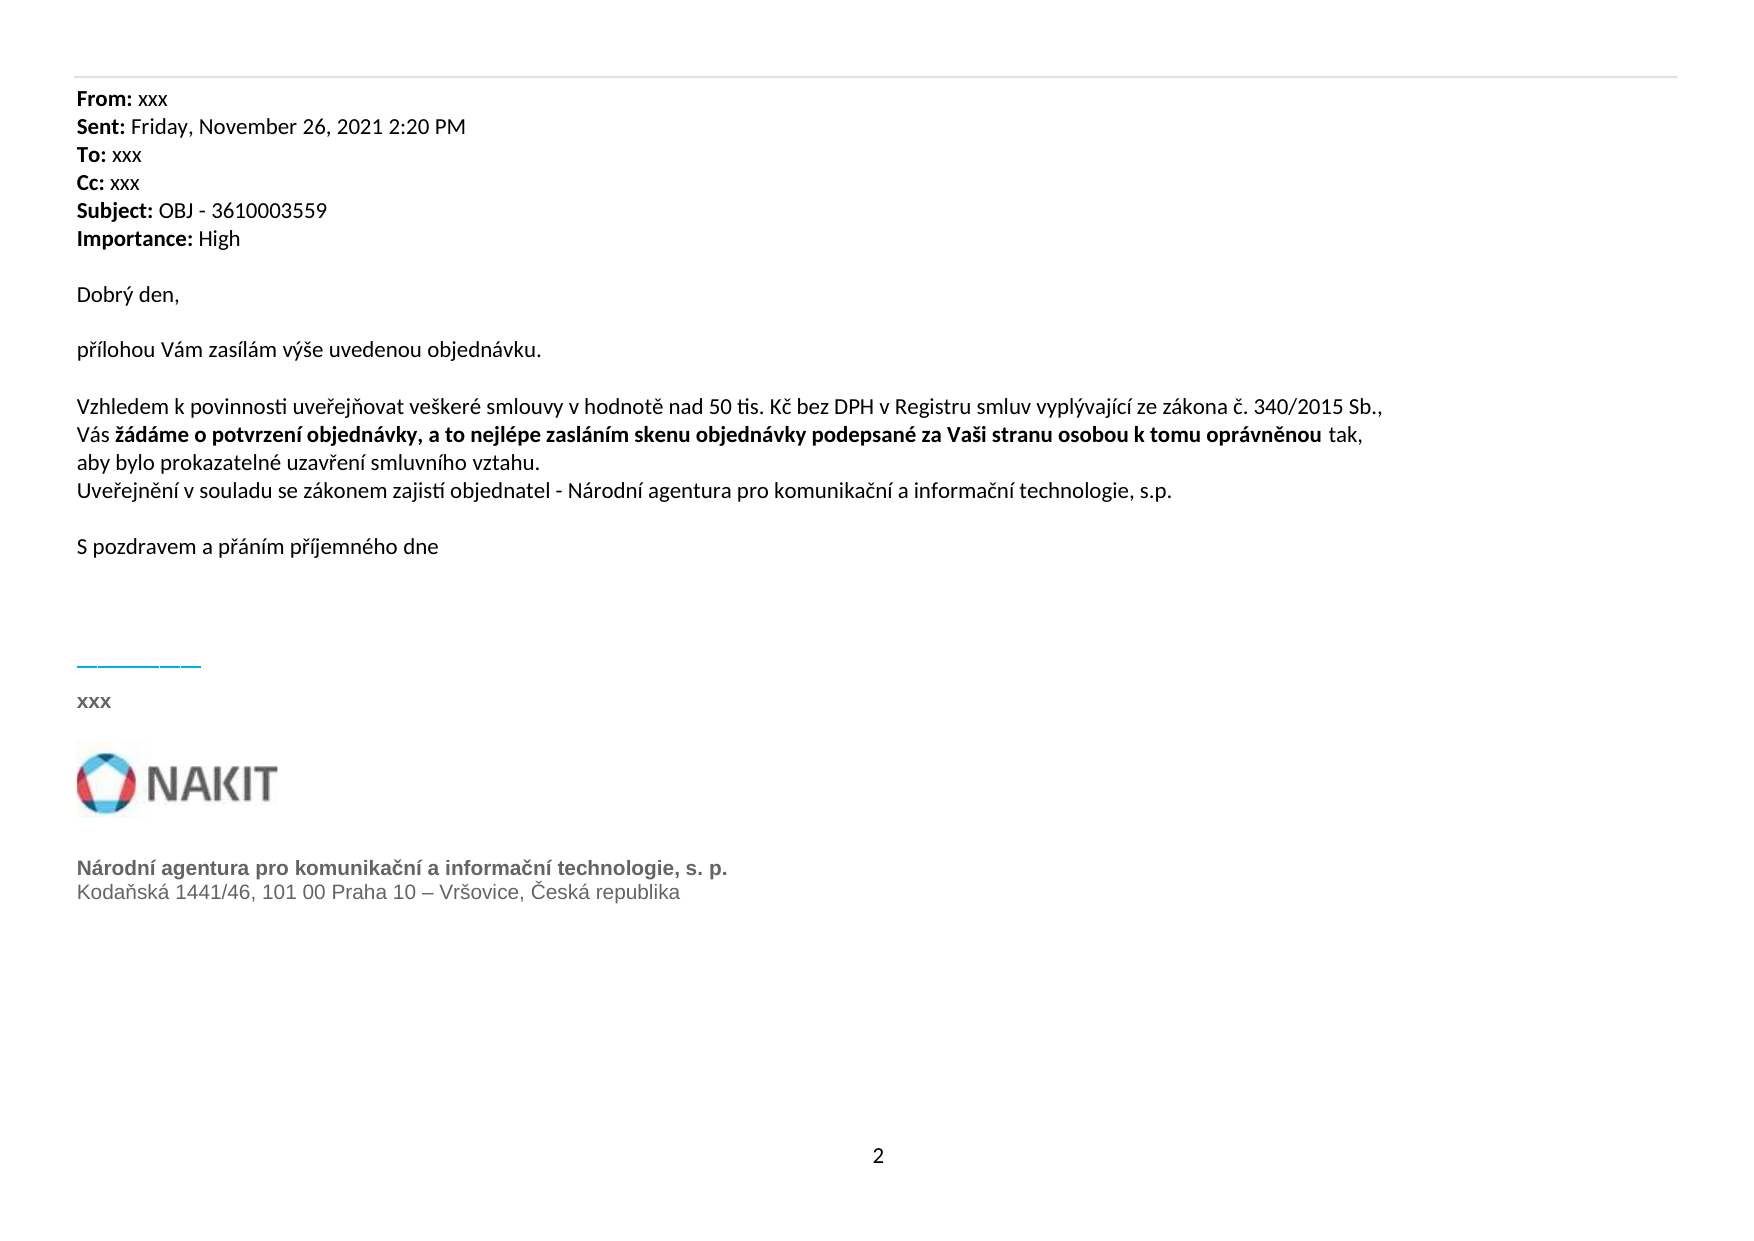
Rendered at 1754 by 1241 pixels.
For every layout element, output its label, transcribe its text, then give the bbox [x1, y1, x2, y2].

text To: xxx [77, 140, 1679, 168]
text Vzhledem k povinnosti uveřejňovat veškeré smlouvy v hodnotě nad 50 tis. Kč bez DPH v Registru smluv vyplývající ze zákona č. 340/2015 Sb., Vás žádáme o potvrzení objednávky, a to nejlépe zasláním skenu objednávky podepsané za Vaši stranu osobou k tomu oprávněnou tak, aby bylo prokazatelné uzavření smluvního vztahu. [77, 392, 1387, 476]
text Importance: High Dobrý den, [77, 224, 243, 308]
picture [76, 741, 278, 818]
text From: xxx [77, 84, 1679, 112]
text Uveřejnění v souladu se zákonem zajistí objednatel - Národní agentura pro komunikační a informační technologie, s.p. S pozdravem a přáním příjemného dne [77, 476, 1176, 560]
text Kodaňská 1441/46, 101 00 Praha 10 – Vršovice, Česká republika [77, 880, 1679, 904]
text Cc: xxx [77, 168, 1679, 196]
text přílohou Vám zasílám výše uvedenou objednávku. [77, 336, 1679, 364]
text Sent: Friday, November 26, 2021 2:20 PM [77, 112, 1679, 140]
text xxx [77, 689, 1679, 713]
text Subject: OBJ - 3610003559 [77, 196, 1679, 224]
text Národní agentura pro komunikační a informační technologie, s. p. [77, 856, 1679, 880]
